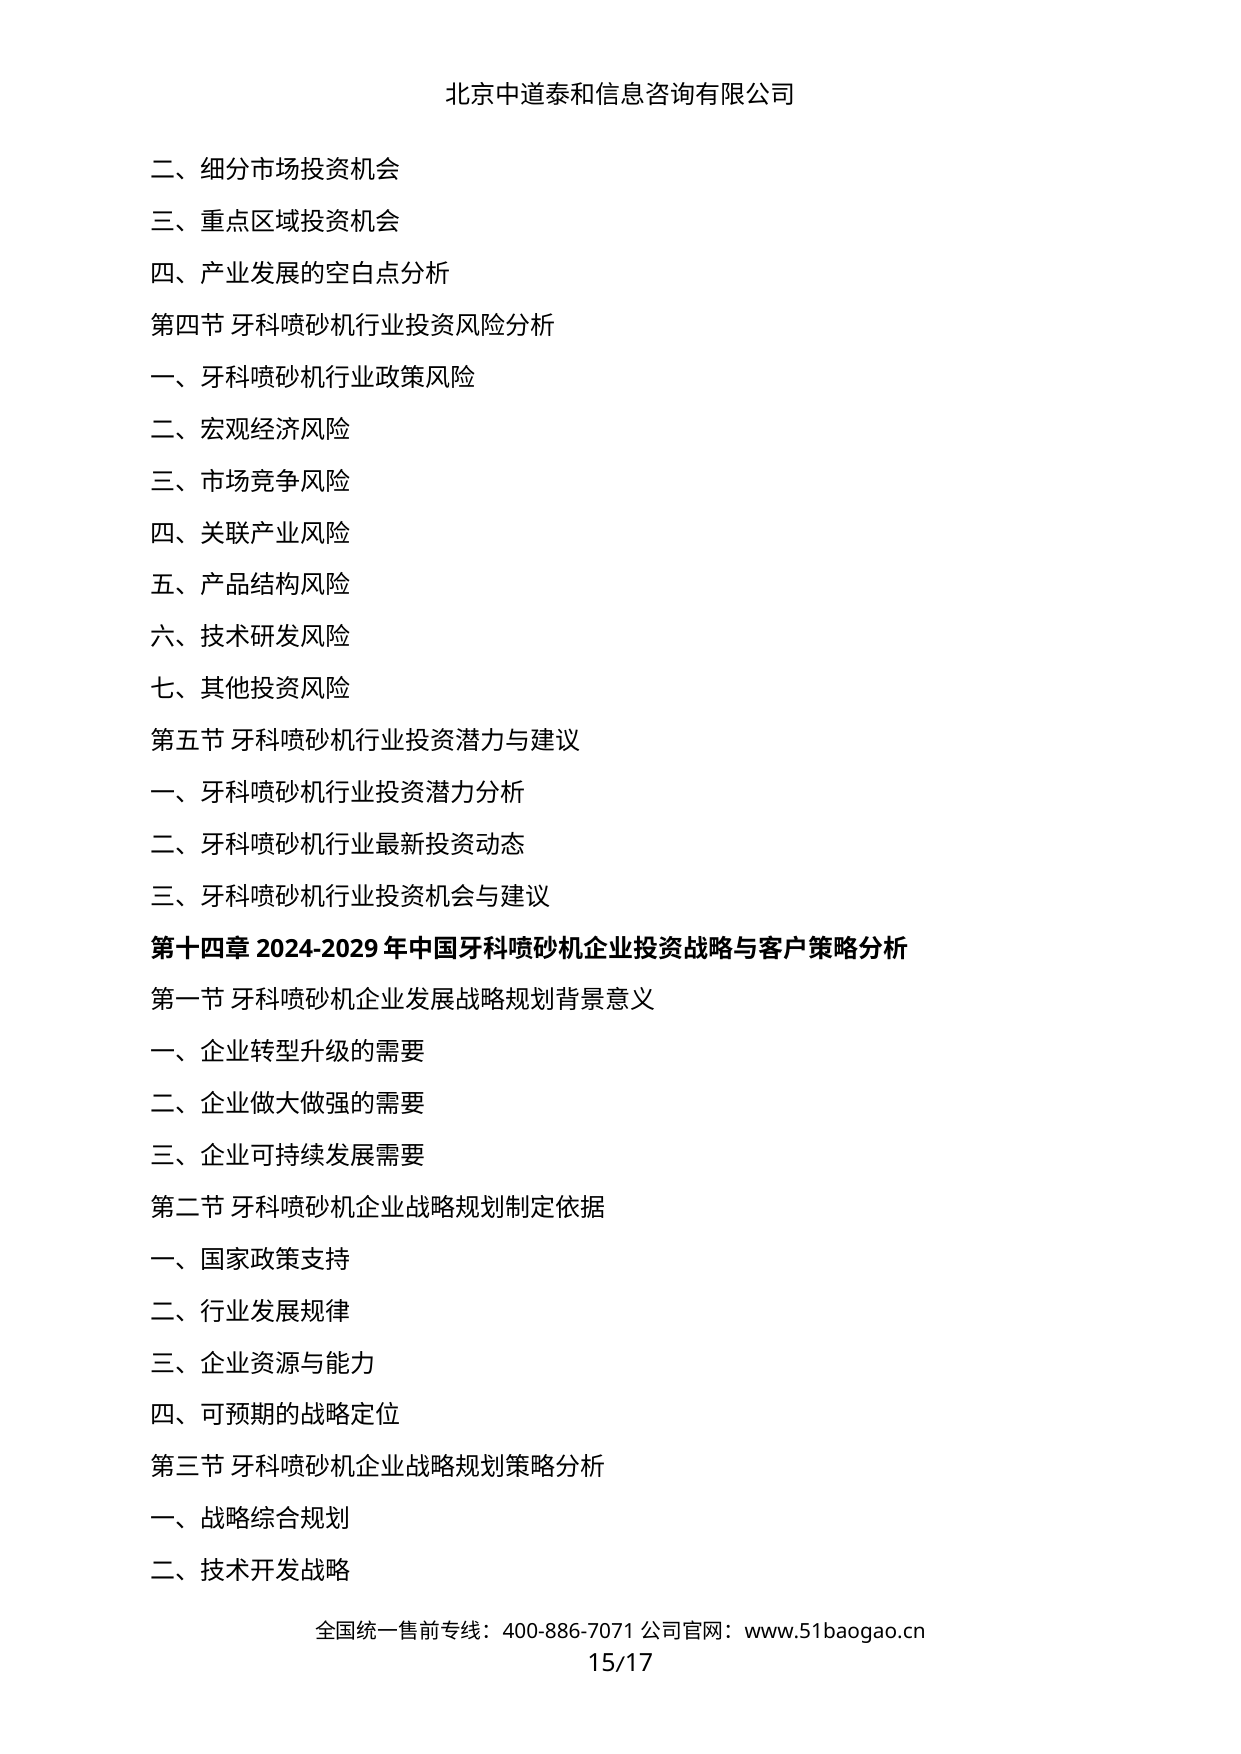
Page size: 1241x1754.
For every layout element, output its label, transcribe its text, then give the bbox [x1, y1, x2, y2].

text 二、宏观经济风险 [150, 409, 1090, 446]
text 三、企业资源与能力 [150, 1343, 1090, 1379]
text 七、其他投资风险 [150, 669, 1090, 705]
text 第二节 牙科喷砂机企业战略规划制定依据 [150, 1187, 1090, 1224]
text 一、牙科喷砂机行业投资潜力分析 [150, 772, 1090, 809]
text 二、行业发展规律 [150, 1291, 1090, 1327]
text 六、技术研发风险 [150, 617, 1090, 653]
text 四、关联产业风险 [150, 513, 1090, 549]
text 四、产业发展的空白点分析 [150, 254, 1090, 290]
text 二、牙科喷砂机行业最新投资动态 [150, 824, 1090, 861]
text 四、可预期的战略定位 [150, 1395, 1090, 1431]
text 一、国家政策支持 [150, 1239, 1090, 1276]
text 第十四章 2024-2029年中国牙科喷砂机企业投资战略与客户策略分析 [150, 928, 1090, 964]
text 三、市场竞争风险 [150, 461, 1090, 497]
text 二、企业做大做强的需要 [150, 1084, 1090, 1120]
text 第四节 牙科喷砂机行业投资风险分析 [150, 306, 1090, 342]
text 三、重点区域投资机会 [150, 202, 1090, 238]
text 三、牙科喷砂机行业投资机会与建议 [150, 876, 1090, 912]
text 第三节 牙科喷砂机企业战略规划策略分析 [150, 1447, 1090, 1483]
text 二、细分市场投资机会 [150, 150, 1090, 186]
text 三、企业可持续发展需要 [150, 1136, 1090, 1172]
text 二、技术开发战略 [150, 1551, 1090, 1587]
text 一、战略综合规划 [150, 1499, 1090, 1535]
text 一、企业转型升级的需要 [150, 1032, 1090, 1068]
text 五、产品结构风险 [150, 565, 1090, 601]
text 一、牙科喷砂机行业政策风险 [150, 357, 1090, 394]
text 第五节 牙科喷砂机行业投资潜力与建议 [150, 721, 1090, 757]
text 第一节 牙科喷砂机企业发展战略规划背景意义 [150, 980, 1090, 1016]
